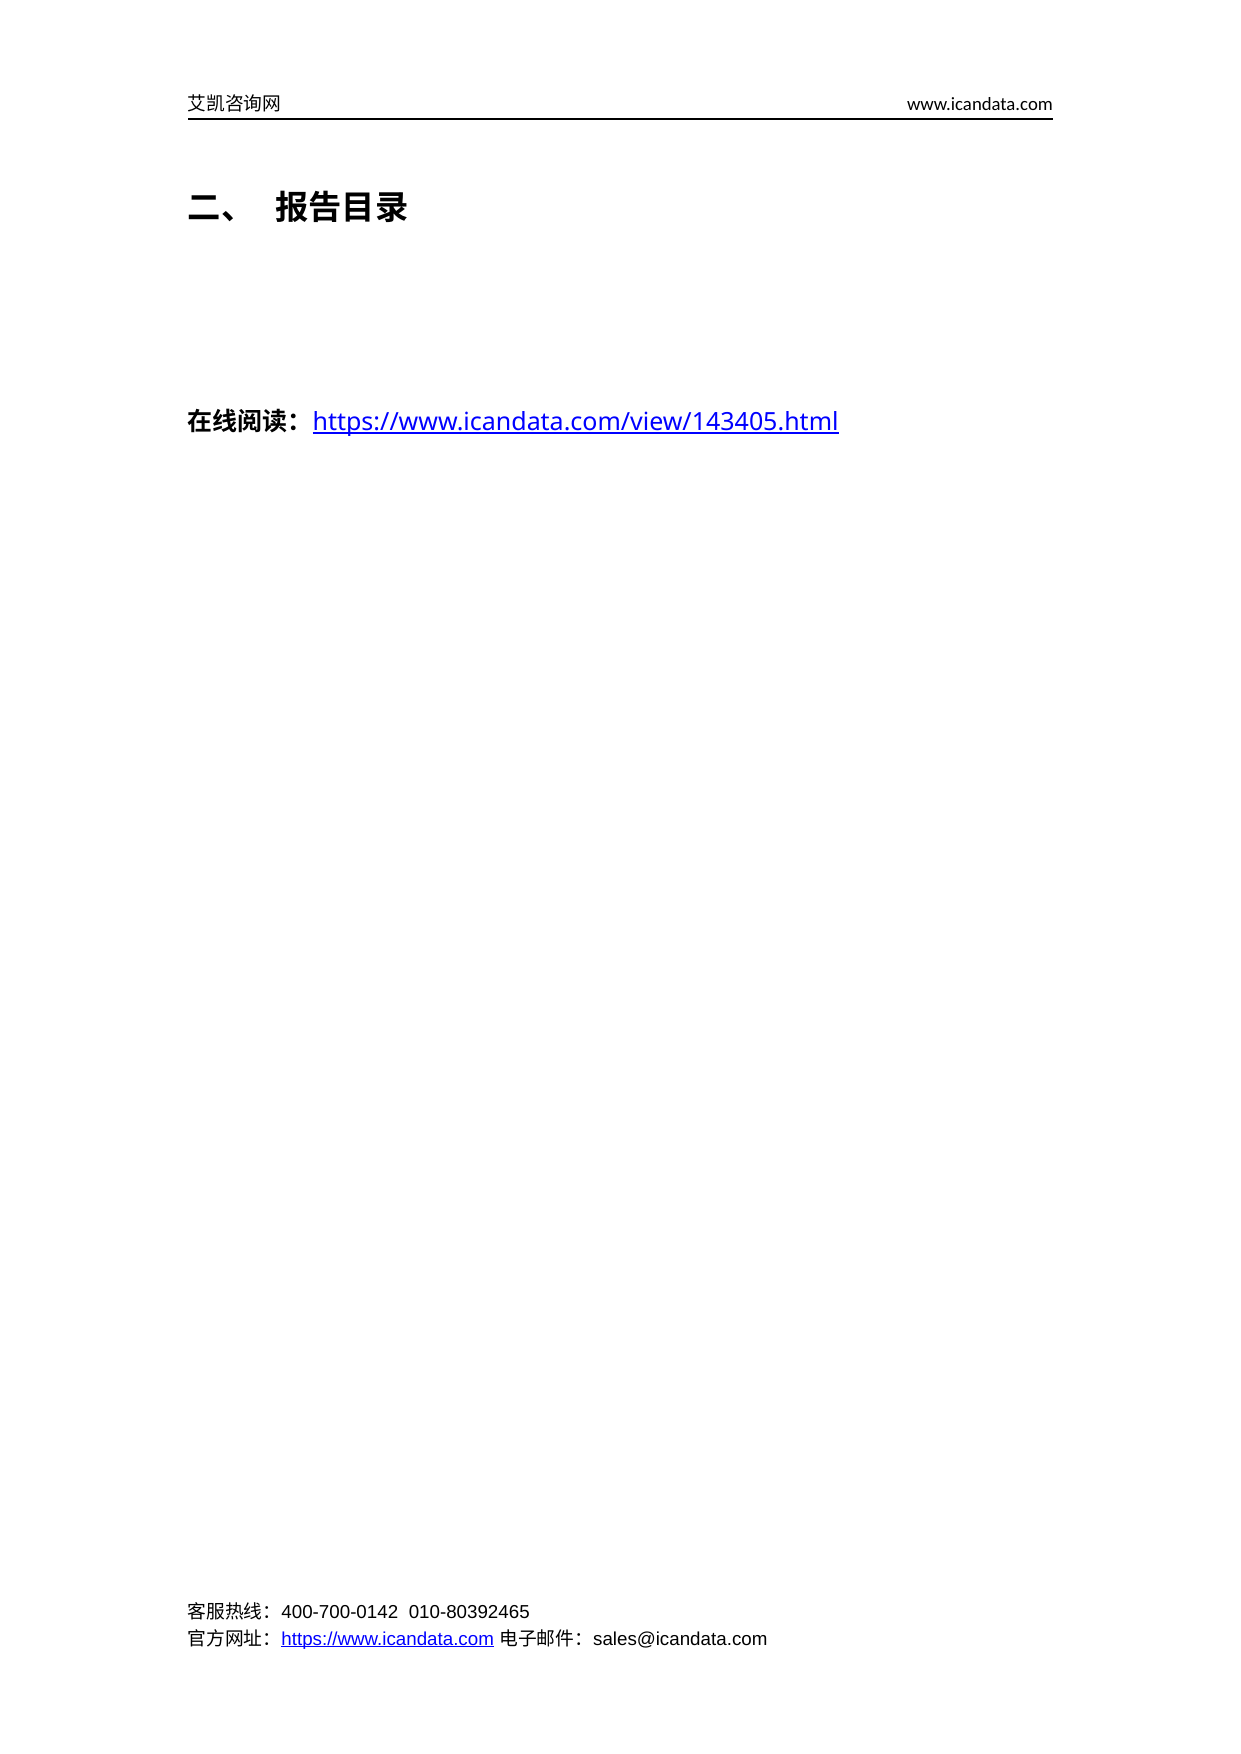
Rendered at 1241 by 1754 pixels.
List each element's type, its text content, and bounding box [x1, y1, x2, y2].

text 在线阅读：https://www.icandata.com/view/143405.html [187, 387, 1053, 452]
subtitle 报告目录 [187, 172, 1053, 237]
